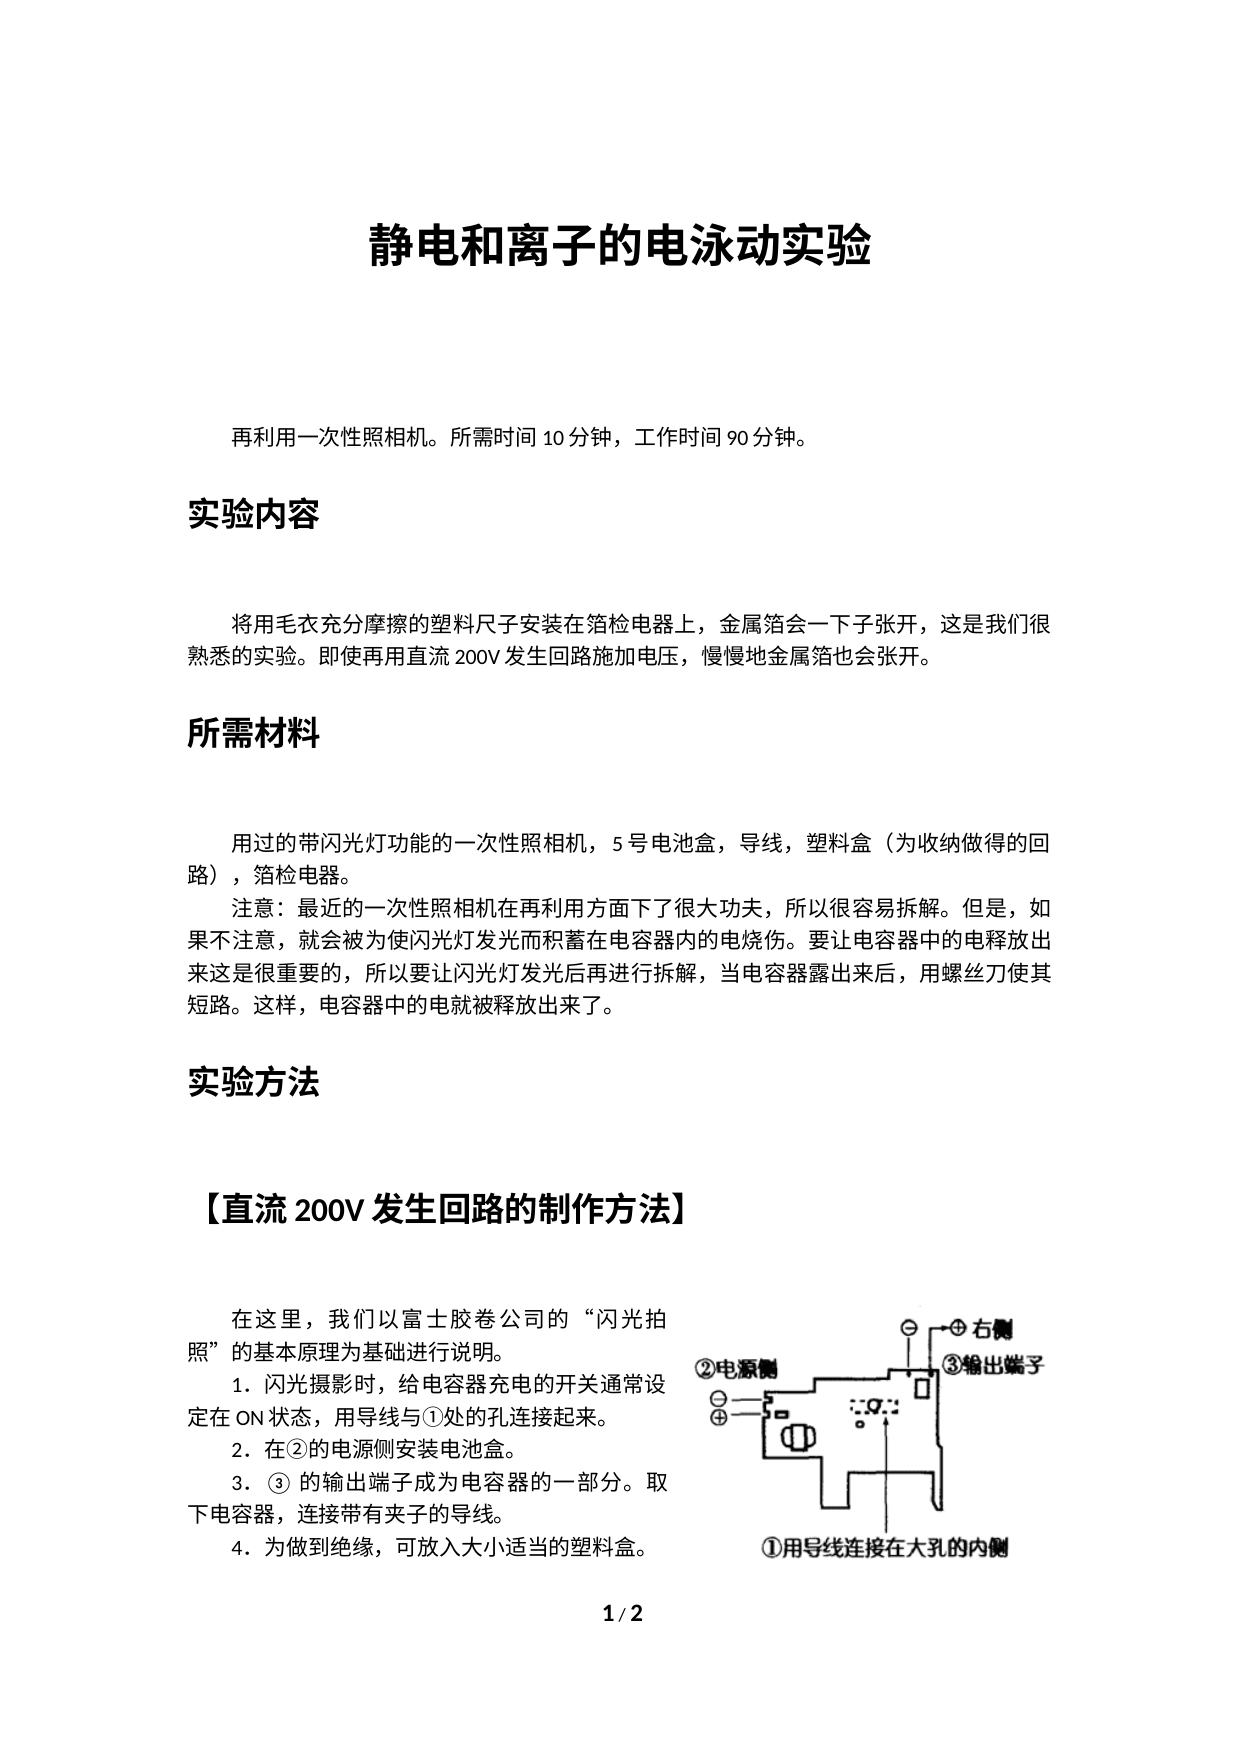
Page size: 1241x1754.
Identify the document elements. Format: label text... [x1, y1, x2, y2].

subtitle 所需材料 [187, 698, 1053, 763]
text 将用毛衣充分摩擦的塑料尺子安装在箔检电器上，金属箔会一下子张开，这是我们很熟悉的实验。即使再用直流200V发生回路施加电压，慢慢地金属箔也会张开。 [187, 606, 1053, 671]
picture [687, 1303, 1053, 1571]
text 注意：最近的一次性照相机在再利用方面下了很大功夫，所以很容易拆解。但是，如果不注意，就会被为使闪光灯发光而积蓄在电容器内的电烧伤。要让电容器中的电释放出来这是很重要的，所以要让闪光灯发光后再进行拆解，当电容器露出来后，用螺丝刀使其短路。这样，电容器中的电就被释放出来了。 [187, 890, 1053, 1020]
text 用过的带闪光灯功能的一次性照相机，5号电池盒，导线，塑料盒（为收纳做得的回路），箔检电器。 [187, 825, 1053, 890]
list 在②的电源侧安装电池盒。 [187, 1432, 687, 1464]
text 在这里，我们以富士胶卷公司的“闪光拍照”的基本原理为基础进行说明。 [187, 1302, 1053, 1367]
list ③的输出端子成为电容器的一部分。取下电容器，连接带有夹子的导线。 [187, 1464, 687, 1529]
subtitle 实验方法 [187, 1047, 1053, 1112]
text 再利用一次性照相机。所需时间10分钟，工作时间90分钟。 [187, 419, 1053, 452]
subtitle 实验内容 [187, 479, 1053, 544]
list 闪光摄影时，给电容器充电的开关通常设定在ON状态，用导线与①处的孔连接起来。 [187, 1367, 687, 1432]
subtitle 静电和离子的电泳动实验 [187, 194, 1053, 291]
list 为做到绝缘，可放入大小适当的塑料盒。 [187, 1529, 687, 1562]
subtitle 【直流200V发生回路的制作方法】 [187, 1175, 1053, 1240]
